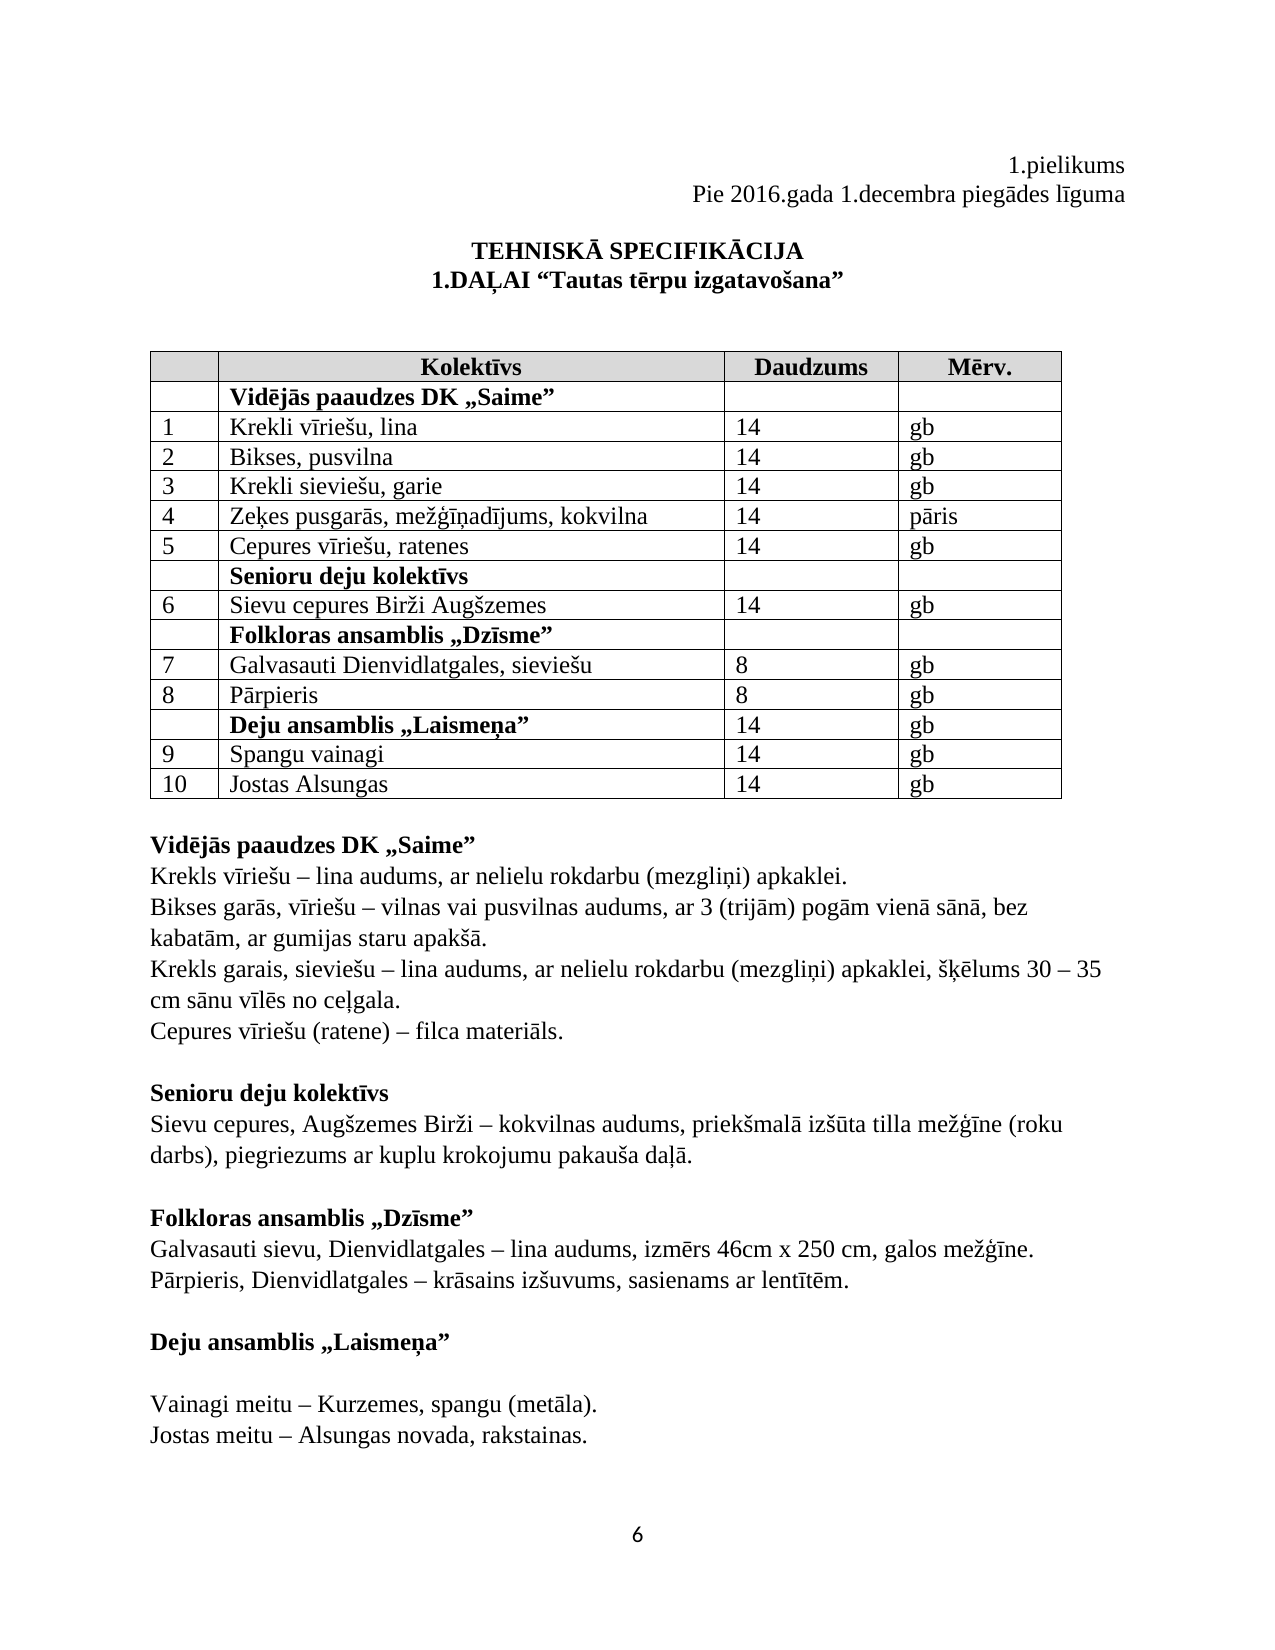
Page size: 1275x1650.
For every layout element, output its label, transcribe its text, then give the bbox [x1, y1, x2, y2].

table_cell 8 [725, 650, 898, 679]
table_cell gb [899, 680, 1061, 709]
table_cell gb [899, 650, 1061, 679]
table_cell Vidējās paaudzes DK „Saime” [219, 382, 724, 411]
table_cell [725, 382, 898, 411]
text Jostas meitu – Alsungas novada, rakstainas. [150, 1420, 1125, 1449]
table_cell 14 [725, 501, 898, 530]
table_cell Pārpieris [219, 680, 724, 709]
table_cell Krekli sieviešu, garie [219, 471, 724, 500]
table_cell Spangu vainagi [219, 740, 724, 768]
text Bikses garās, vīriešu – vilnas vai pusvilnas audums, ar 3 (trijām) pogām vienā sānā, bez kabatām, ar gumijas staru apakšā. [150, 892, 1125, 952]
table_cell [725, 561, 898, 589]
table_cell gb [899, 740, 1061, 768]
table_cell 14 [725, 412, 898, 441]
text Galvasauti sievu, Dienvidlatgales – lina audums, izmērs 46cm x 250 cm, galos mežģīne. [150, 1234, 1125, 1262]
table_cell 14 [725, 442, 898, 470]
table_cell Galvasauti Dienvidlatgales, sieviešu [219, 650, 724, 679]
text Cepures vīriešu (ratene) – filca materiāls. [150, 1016, 1125, 1045]
table_cell gb [899, 710, 1061, 738]
table_cell 10 [151, 769, 218, 798]
text Vidējās paaudzes DK „Saime” [150, 830, 1125, 859]
table_cell gb [899, 471, 1061, 500]
table_cell Sievu cepures Birži Augšzemes [219, 591, 724, 619]
text Sievu cepures, Augšzemes Birži – kokvilnas audums, priekšmalā izšūta tilla mežģīne (roku darbs), piegriezums ar kuplu krokojumu pakauša daļā. [150, 1109, 1125, 1169]
table_cell gb [899, 591, 1061, 619]
table_cell Cepures vīriešu, ratenes [219, 531, 724, 560]
table_cell [151, 382, 218, 411]
table_cell Bikses, pusvilna [219, 442, 724, 470]
table_cell 8 [151, 680, 218, 709]
table_cell 9 [151, 740, 218, 768]
table_header [151, 352, 218, 381]
table_header Kolektīvs [219, 352, 724, 381]
table_cell 14 [725, 531, 898, 560]
table_cell 8 [725, 680, 898, 709]
table_cell Folkloras ansamblis „Dzīsme” [219, 620, 724, 649]
table_header Mērv. [899, 352, 1061, 381]
table_cell [899, 382, 1061, 411]
table_cell 14 [725, 591, 898, 619]
table_cell 4 [151, 501, 218, 530]
table_cell [725, 620, 898, 649]
table_cell 2 [151, 442, 218, 470]
table_cell [899, 620, 1061, 649]
table_cell [151, 561, 218, 589]
table_cell 7 [151, 650, 218, 679]
table_cell Deju ansamblis „Laismeņa” [219, 710, 724, 738]
table_cell 14 [725, 710, 898, 738]
table_cell 14 [725, 740, 898, 768]
text 1.DAĻAI “Tautas tērpu izgatavošana” [150, 265, 1125, 294]
text Senioru deju kolektīvs [150, 1078, 1125, 1107]
text Krekls garais, sieviešu – lina audums, ar nelielu rokdarbu (mezgliņi) apkaklei, šķēlums 30 – 35 cm sānu vīlēs no ceļgala. [150, 954, 1125, 1014]
text TEHNISKĀ SPECIFIKĀCIJA [150, 236, 1125, 265]
text Krekls vīriešu – lina audums, ar nelielu rokdarbu (mezgliņi) apkaklei. [150, 861, 1125, 890]
table_cell 14 [725, 471, 898, 500]
table_cell 5 [151, 531, 218, 560]
table_cell [899, 561, 1061, 589]
table_cell Krekli vīriešu, lina [219, 412, 724, 441]
text Folkloras ansamblis „Dzīsme” [150, 1203, 1125, 1231]
table_cell 14 [725, 769, 898, 798]
table_cell [151, 620, 218, 649]
table_header Daudzums [725, 352, 898, 381]
table_cell gb [899, 412, 1061, 441]
table_cell pāris [899, 501, 1061, 530]
table_cell 6 [151, 591, 218, 619]
table_cell gb [899, 442, 1061, 470]
table_cell 3 [151, 471, 218, 500]
text Pārpieris, Dienvidlatgales – krāsains izšuvums, sasienams ar lentītēm. [150, 1265, 1125, 1293]
table_cell Zeķes pusgarās, mežģīņadījums, kokvilna [219, 501, 724, 530]
text 1.pielikums [150, 150, 1125, 179]
text Pie 2016.gada 1.decembra piegādes līguma [150, 179, 1125, 207]
table_cell gb [899, 769, 1061, 798]
text Vainagi meitu – Kurzemes, spangu (metāla). [150, 1389, 1125, 1418]
table_cell 1 [151, 412, 218, 441]
table_cell Jostas Alsungas [219, 769, 724, 798]
text Deju ansamblis „Laismeņa” [150, 1327, 1125, 1387]
table_cell Senioru deju kolektīvs [219, 561, 724, 589]
table_cell gb [899, 531, 1061, 560]
table_cell [151, 710, 218, 738]
